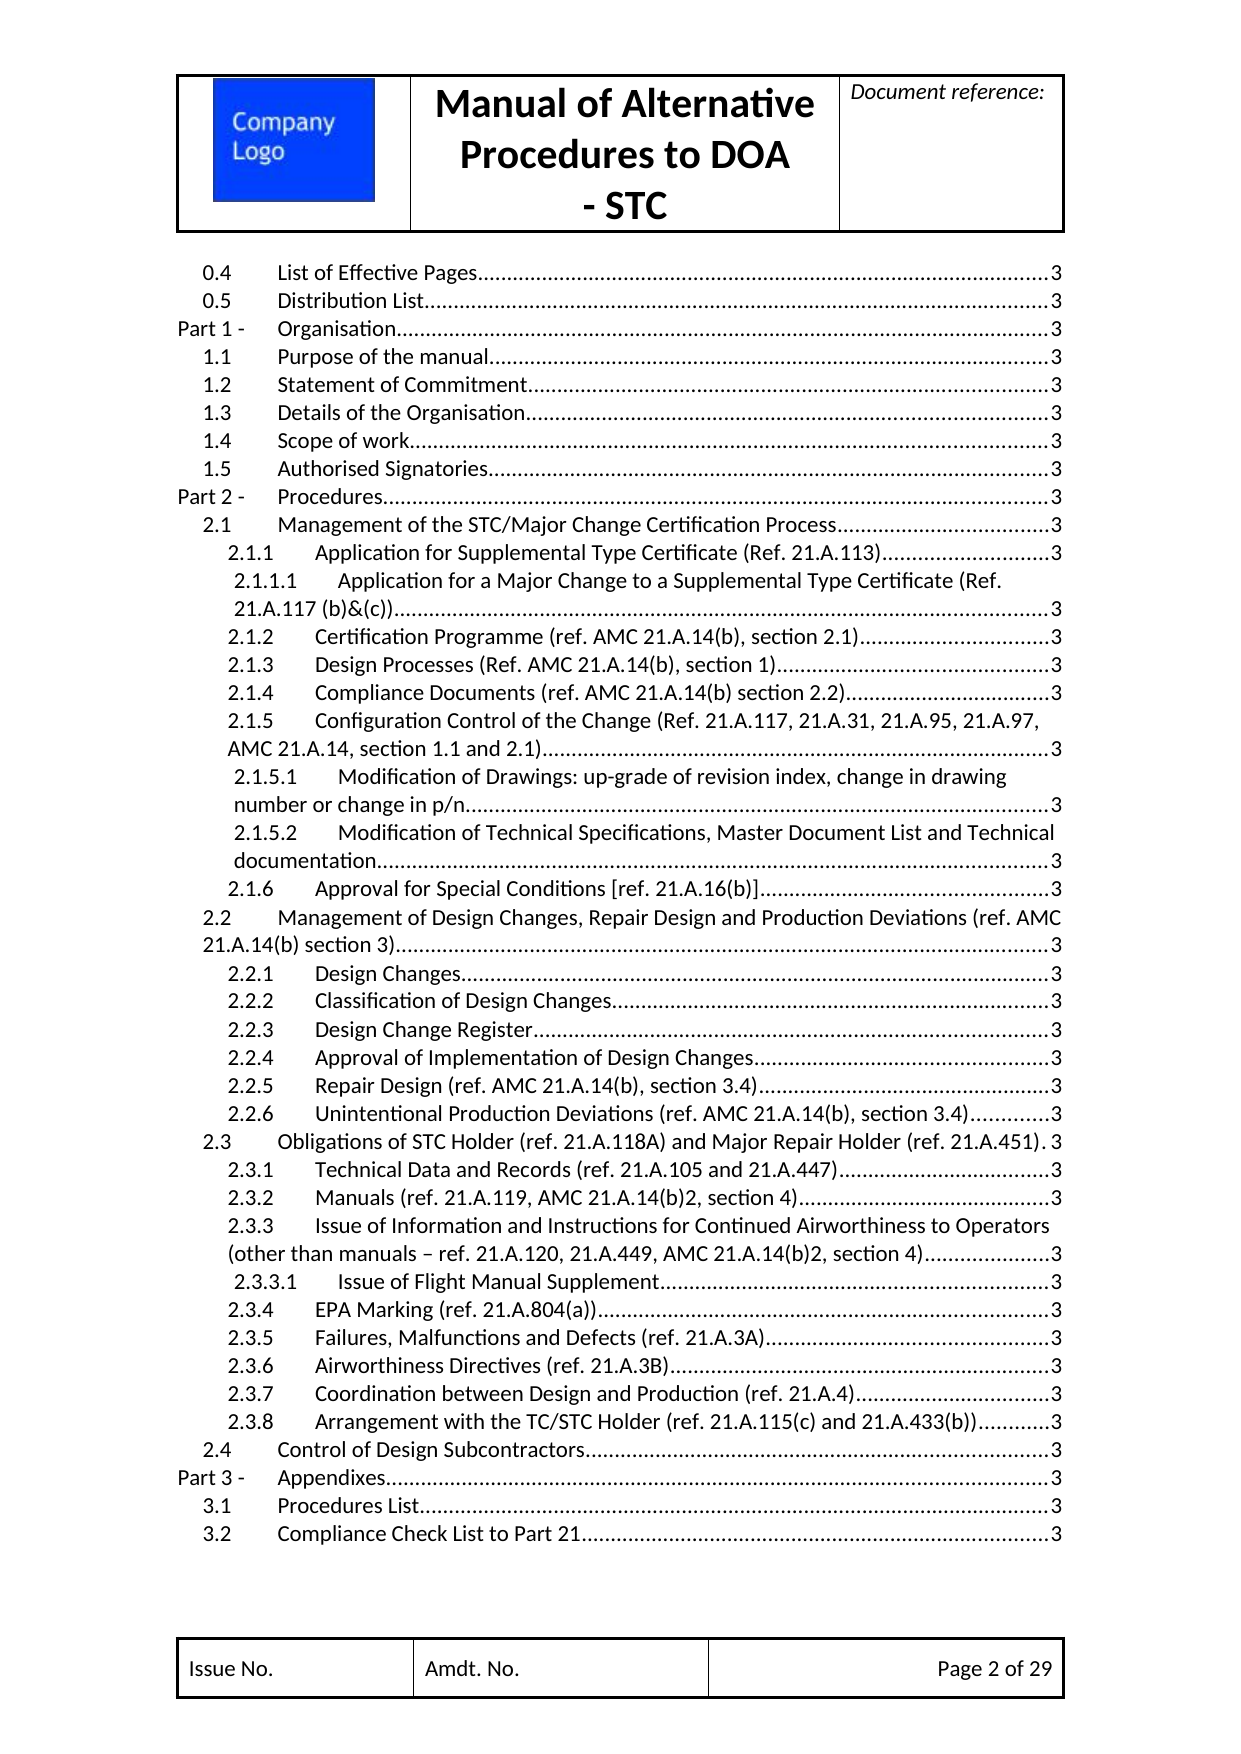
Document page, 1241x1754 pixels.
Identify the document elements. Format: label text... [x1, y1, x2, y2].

text 1.1 Purpose of the manual 3 [202, 342, 1063, 370]
text 2.2.6 Unintentional Production Deviations (ref. AMC 21.A.14(b), section 3.4) 3 [227, 1099, 1063, 1127]
text 2.3.7 Coordination between Design and Production (ref. 21.A.4) 3 [227, 1379, 1063, 1407]
text 2.1.2 Certification Programme (ref. AMC 21.A.14(b), section 2.1) 3 [227, 622, 1063, 650]
text 2.2.5 Repair Design (ref. AMC 21.A.14(b), section 3.4) 3 [227, 1071, 1063, 1099]
text 0.4 List of Effective Pages 3 [202, 258, 1063, 286]
text 2.1.5 Configuration Control of the Change (Ref. 21.A.117, 21.A.31, 21.A.95, 21.A.97, AMC 21.A.14, section 1.1 and 2.1) 3 [227, 706, 1063, 762]
picture [213, 78, 375, 202]
text 2.2 Management of Design Changes, Repair Design and Production Deviations (ref. AMC 21.A.14(b) section 3) 3 [202, 903, 1063, 959]
text 0.5 Distribution List 3 [202, 286, 1063, 314]
text Part 1 - Organisation 3 [177, 314, 1063, 342]
text 2.2.2 Classification of Design Changes 3 [227, 987, 1063, 1015]
text 2.4 Control of Design Subcontractors 3 [202, 1435, 1063, 1463]
text 1.2 Statement of Commitment 3 [202, 370, 1063, 398]
text 3.2 Compliance Check List to Part 21 3 [202, 1519, 1063, 1547]
text 2.2.4 Approval of Implementation of Design Changes 3 [227, 1043, 1063, 1071]
text 2.1.5.2 Modification of Technical Specifications, Master Document List and Technical documentation 3 [233, 818, 1063, 874]
text 2.1.1.1 Application for a Major Change to a Supplemental Type Certificate (Ref. 21.A.117 (b)&(c)) 3 [233, 566, 1063, 622]
text 2.3.4 EPA Marking (ref. 21.A.804(a)) 3 [227, 1295, 1063, 1323]
text 2.1.6 Approval for Special Conditions [ref. 21.A.16(b)] 3 [227, 874, 1063, 903]
text 2.3.6 Airworthiness Directives (ref. 21.A.3B) 3 [227, 1351, 1063, 1379]
text Part 3 - Appendixes 3 [177, 1463, 1063, 1491]
text 1.5 Authorised Signatories 3 [202, 454, 1063, 482]
text 2.1 Management of the STC/Major Change Certification Process 3 [202, 510, 1063, 538]
text 2.1.3 Design Processes (Ref. AMC 21.A.14(b), section 1) 3 [227, 650, 1063, 678]
text 2.3.5 Failures, Malfunctions and Defects (ref. 21.A.3A) 3 [227, 1323, 1063, 1351]
text 1.4 Scope of work 3 [202, 426, 1063, 454]
text 2.2.1 Design Changes 3 [227, 959, 1063, 987]
text 2.1.5.1 Modification of Drawings: up-grade of revision index, change in drawing number or change in p/n 3 [233, 762, 1063, 818]
text 1.3 Details of the Organisation 3 [202, 398, 1063, 426]
text 2.2.3 Design Change Register 3 [227, 1015, 1063, 1043]
text 2.1.1 Application for Supplemental Type Certificate (Ref. 21.A.113) 3 [227, 538, 1063, 566]
text 2.3.3 Issue of Information and Instructions for Continued Airworthiness to Operators (other than manuals – ref. 21.A.120, 21.A.449, AMC 21.A.14(b)2, section 4) 3 [227, 1211, 1063, 1267]
text 3.1 Procedures List 3 [202, 1491, 1063, 1519]
text 2.1.4 Compliance Documents (ref. AMC 21.A.14(b) section 2.2) 3 [227, 678, 1063, 706]
text 2.3.3.1 Issue of Flight Manual Supplement 3 [233, 1267, 1063, 1295]
text 2.3.1 Technical Data and Records (ref. 21.A.105 and 21.A.447) 3 [227, 1155, 1063, 1183]
text 2.3 Obligations of STC Holder (ref. 21.A.118A) and Major Repair Holder (ref. 21.A.451) 3 [202, 1127, 1063, 1155]
text 2.3.8 Arrangement with the TC/STC Holder (ref. 21.A.115(c) and 21.A.433(b)) 3 [227, 1407, 1063, 1435]
text Part 2 - Procedures 3 [177, 482, 1063, 510]
text 2.3.2 Manuals (ref. 21.A.119, AMC 21.A.14(b)2, section 4) 3 [227, 1183, 1063, 1211]
